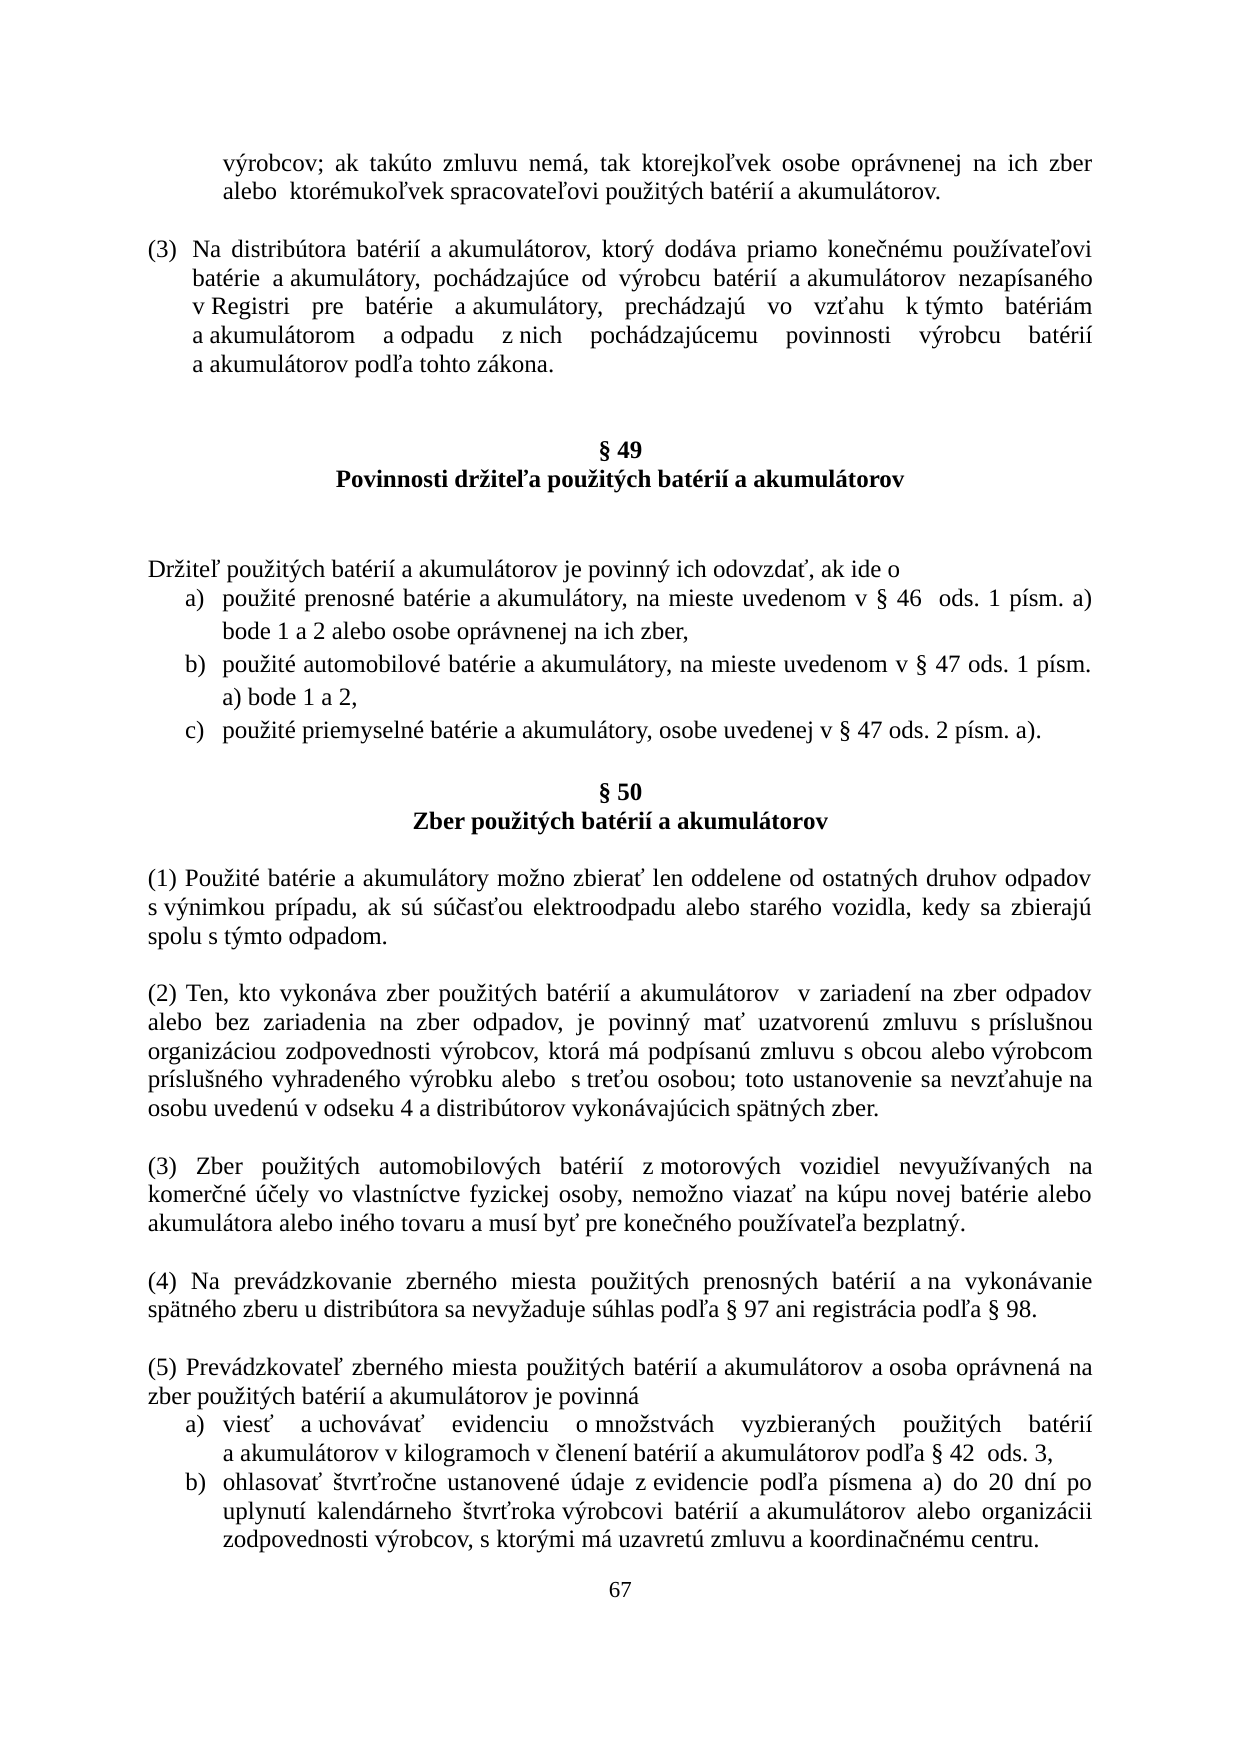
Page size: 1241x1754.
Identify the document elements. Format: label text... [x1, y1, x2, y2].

list ohlasovať štvrťročne ustanovené údaje z evidencie podľa písmena a) do 20 dní po uplynutí kalendárneho štvrťroka výrobcovi batérií a akumulátorov alebo organizácii zodpovednosti výrobcov, s ktorými má uzavretú zmluvu a koordinačnému centru. [185, 1467, 1093, 1553]
list použité priemyselné batérie a akumulátory, osobe uvedenej v § 47 ods. 2 písm. a). [185, 715, 1093, 744]
list viesť a uchovávať evidenciu o množstvách vyzbieraných použitých batérií a akumulátorov v kilogramoch v členení batérií a akumulátorov podľa § 42 ods. 3, [185, 1409, 1093, 1467]
text § 49 [148, 435, 1093, 464]
text § 50 [148, 777, 1093, 806]
text Držiteľ použitých batérií a akumulátorov je povinný ich odovzdať, ak ide o [148, 554, 1093, 583]
list (5) Prevádzkovateľ zberného miesta použitých batérií a akumulátorov a osoba oprávnená na zber použitých batérií a akumulátorov je povinná [148, 1352, 1093, 1409]
text (4) Na prevádzkovanie zberného miesta použitých prenosných batérií a na vykonávanie spätného zberu u distribútora sa nevyžaduje súhlas podľa § 97 ani registrácia podľa § 98. [148, 1266, 1093, 1323]
text (1) Použité batérie a akumulátory možno zbierať len oddelene od ostatných druhov odpadov s výnimkou prípadu, ak sú súčasťou elektroodpadu alebo starého vozidla, kedy sa zbierajú spolu s týmto odpadom. [148, 863, 1093, 949]
text (3) Zber použitých automobilových batérií z motorových vozidiel nevyužívaných na komerčné účely vo vlastníctve fyzickej osoby, nemožno viazať na kúpu novej batérie alebo akumulátora alebo iného tovaru a musí byť pre konečného používateľa bezplatný. [148, 1151, 1093, 1237]
text Povinnosti držiteľa použitých batérií a akumulátorov [148, 464, 1093, 493]
text (2) Ten, kto vykonáva zber použitých batérií a akumulátorov v zariadení na zber odpadov alebo bez zariadenia na zber odpadov, je povinný mať uzatvorenú zmluvu s príslušnou organizáciou zodpovednosti výrobcov, ktorá má podpísanú zmluvu s obcou alebo výrobcom príslušného vyhradeného výrobku alebo s treťou osobou; toto ustanovenie sa nevzťahuje na osobu uvedenú v odseku 4 a distribútorov vykonávajúcich spätných zber. [148, 978, 1093, 1122]
text Zber použitých batérií a akumulátorov [148, 806, 1093, 834]
list použité automobilové batérie a akumulátory, na mieste uvedenom v § 47 ods. 1 písm. a) bode 1 a 2, [185, 649, 1093, 711]
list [185, 148, 1093, 205]
list použité prenosné batérie a akumulátory, na mieste uvedenom v § 46 ods. 1 písm. a) bode 1 a 2 alebo osobe oprávnenej na ich zber, [185, 583, 1093, 645]
list Na distribútora batérií a akumulátorov, ktorý dodáva priamo konečnému používateľovi batérie a akumulátory, pochádzajúce od výrobcu batérií a akumulátorov nezapísaného v Registri pre batérie a akumulátory, prechádzajú vo vzťahu k týmto batériám a akumulátorom a odpadu z nich pochádzajúcemu povinnosti výrobcu batérií a akumulátorov podľa tohto zákona. [148, 234, 1093, 378]
